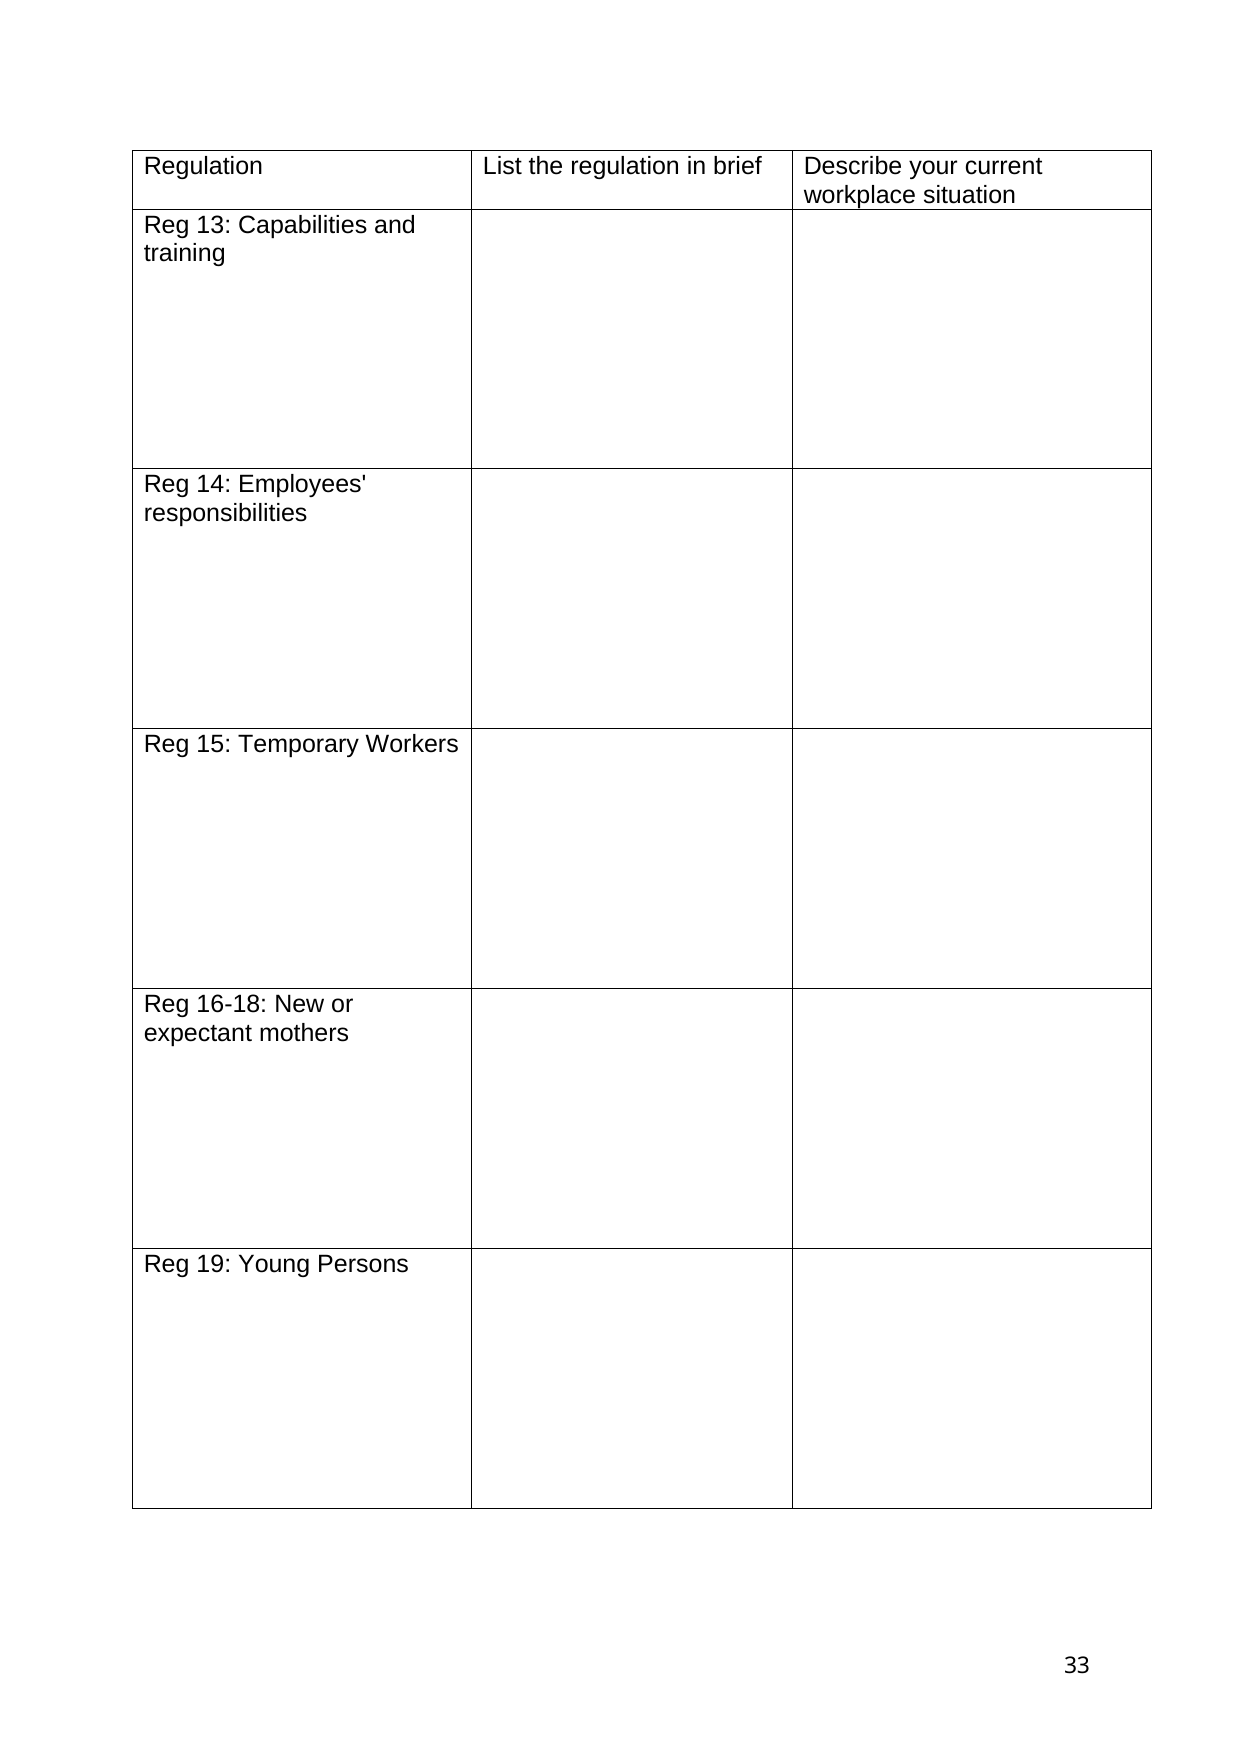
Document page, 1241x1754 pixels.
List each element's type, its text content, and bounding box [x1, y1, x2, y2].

table_cell [472, 989, 792, 1248]
table_cell [472, 210, 792, 468]
table_cell [793, 989, 1151, 1248]
table_cell [472, 1249, 792, 1507]
table_cell [793, 469, 1151, 728]
table_cell [793, 210, 1151, 468]
table_cell [472, 729, 792, 988]
table_header Regulation [133, 151, 471, 208]
table_cell Reg 19: Young Persons [133, 1249, 471, 1507]
table_header List the regulation in brief [472, 151, 792, 208]
table_cell Reg 15: Temporary Workers [133, 729, 471, 988]
table_cell Reg 13: Capabilities and training [133, 210, 471, 468]
table_cell [793, 729, 1151, 988]
table_cell [793, 1249, 1151, 1507]
table_header Describe your current workplace situation [793, 151, 1151, 208]
table_cell Reg 16-18: New or expectant mothers [133, 989, 471, 1248]
table_cell [472, 469, 792, 728]
table_cell Reg 14: Employees' responsibilities [133, 469, 471, 728]
